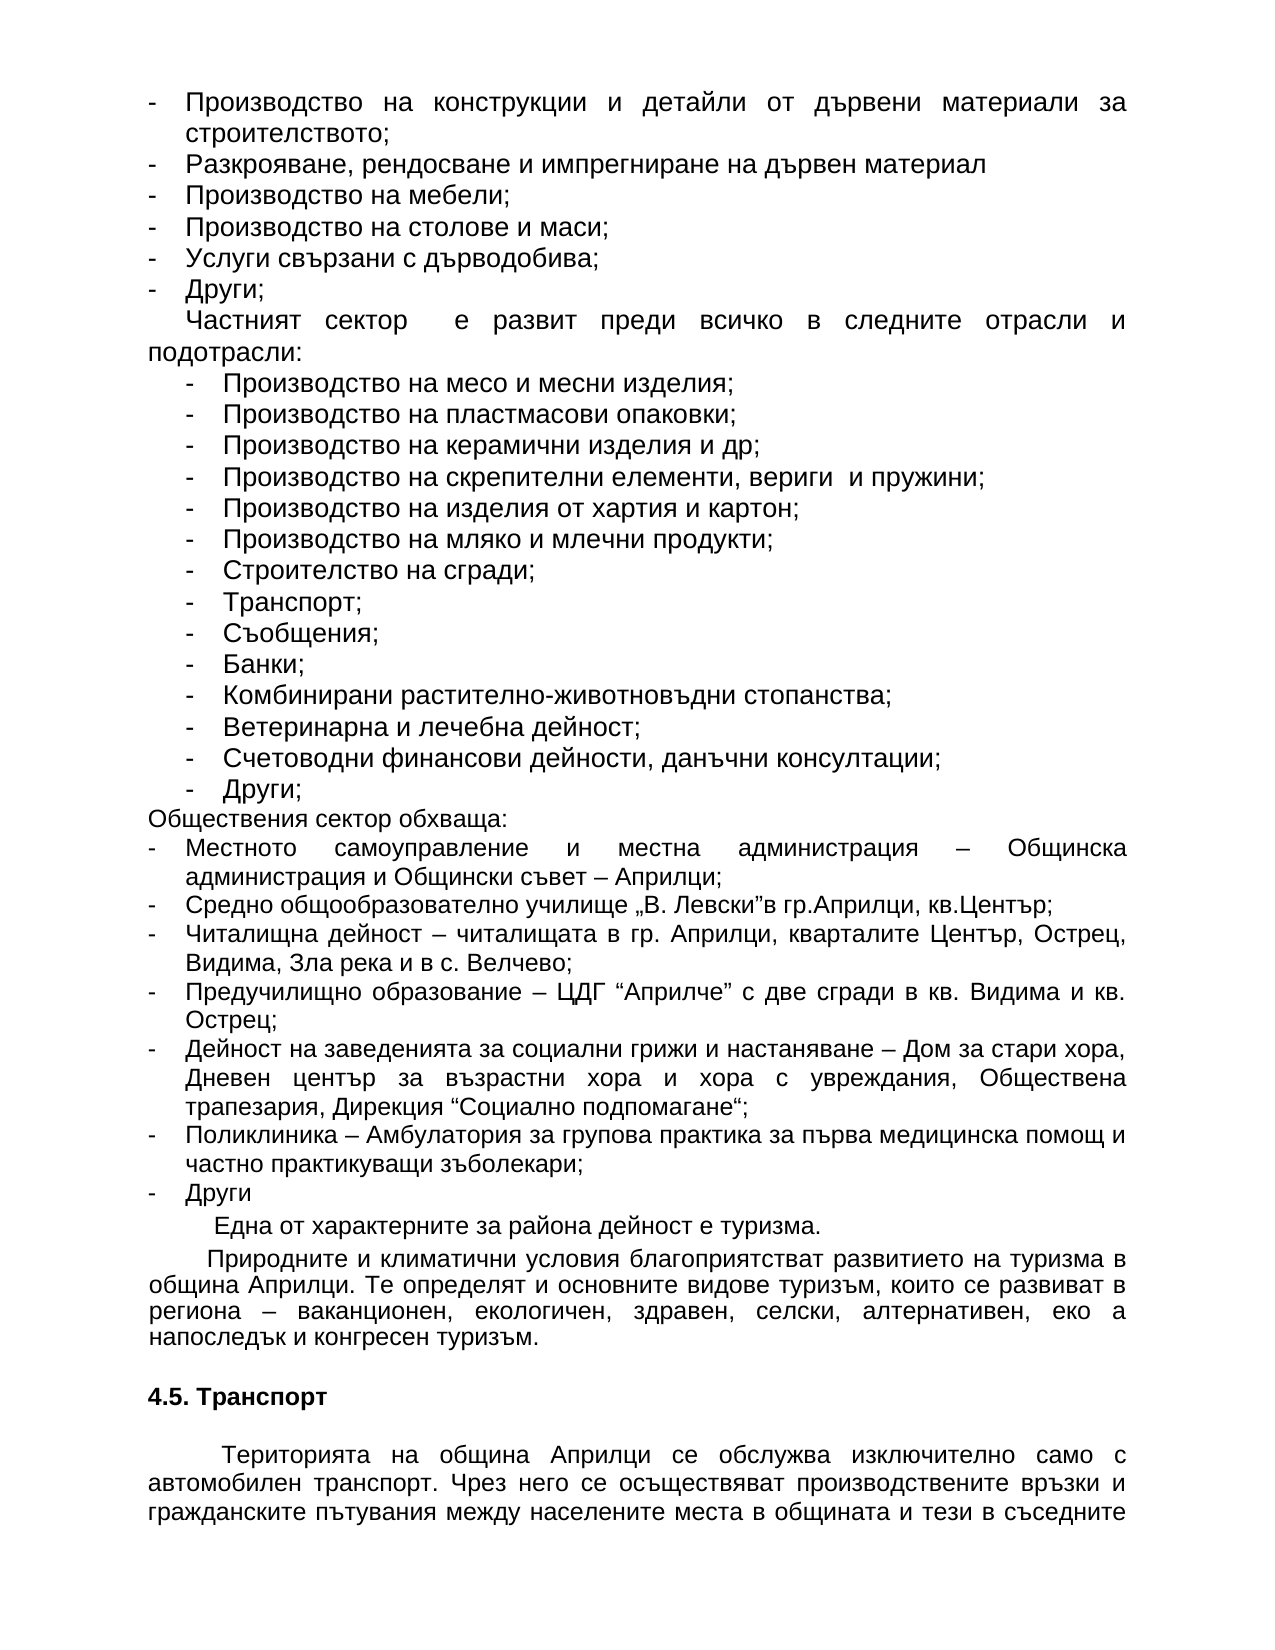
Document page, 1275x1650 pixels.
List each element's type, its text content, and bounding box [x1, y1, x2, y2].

list Други [148, 1178, 1127, 1207]
list Производство на мебели; [148, 179, 1127, 211]
list Производство на керамични изделия и др; [185, 429, 1127, 461]
text Една от характерните за района дейност е туризма. [149, 1214, 1127, 1240]
list Производство на пластмасови опаковки; [185, 398, 1127, 429]
text 4.5. Транспорт [148, 1382, 1127, 1411]
list Счетоводни финансови дейности, данъчни консултации; [185, 742, 1127, 773]
list Производство на конструкции и детайли от дървени материали за строителството; [148, 86, 1127, 148]
list Други; [148, 273, 1127, 304]
list Комбинирани растително-животновъдни стопанства; [185, 679, 1127, 711]
list Банки; [185, 648, 1127, 679]
list Дейност на заведенията за социални грижи и настаняване – Дом за стари хора, Дневен център за възрастни хора и хора с увреждания, Обществена трапезария, Дирекция “Социално подпомагане“; [148, 1034, 1127, 1121]
list Услуги свързани с дърводобива; [148, 242, 1127, 273]
list Строителство на сгради; [185, 554, 1127, 586]
list Производство на месо и месни изделия; [185, 367, 1127, 398]
list Предучилищно образование – ЦДГ “Априлче” с две сгради в кв. Видима и кв. Острец; [148, 977, 1127, 1034]
text Частният сектор е развит преди всичко в следните отрасли и подотрасли: [148, 304, 1127, 367]
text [148, 1440, 1127, 1526]
list Местното самоуправление и местна администрация – Общинска администрация и Общински съвет – Априлци; [148, 833, 1127, 891]
list Производство на скрепителни елементи, вериги и пружини; [185, 461, 1127, 492]
list Производство на мляко и млечни продукти; [185, 523, 1127, 554]
list Разкрояване, рендосване и импрегниране на дървен материал [148, 148, 1127, 179]
list Ветеринарна и лечебна дейност; [185, 711, 1127, 742]
list Транспорт; [185, 586, 1127, 617]
list Средно общообразователно училище „В. Левски”в гр.Априлци, кв.Център; [148, 891, 1127, 919]
list Производство на столове и маси; [148, 211, 1127, 242]
list Други; [185, 773, 1127, 804]
text Обществения сектор обхваща: [148, 804, 1127, 833]
list Поликлиника – Амбулатория за групова практика за първа медицинска помощ и частно практикуващи зъболекари; [148, 1121, 1127, 1178]
list Съобщения; [185, 617, 1127, 648]
list Читалищна дейност – читалищата в гр. Априлци, кварталите Център, Острец, Видима, Зла река и в с. Велчево; [148, 919, 1127, 977]
text Природните и климатични условия благоприятстват развитието на туризма в община Априлци. Те определят и основните видове туризъм, които се развиват в региона – ваканционен, екологичен, здравен, селски, алтернативен, еко а напоследък и конгресен туризъм. [149, 1247, 1127, 1351]
list Производство на изделия от хартия и картон; [185, 492, 1127, 523]
